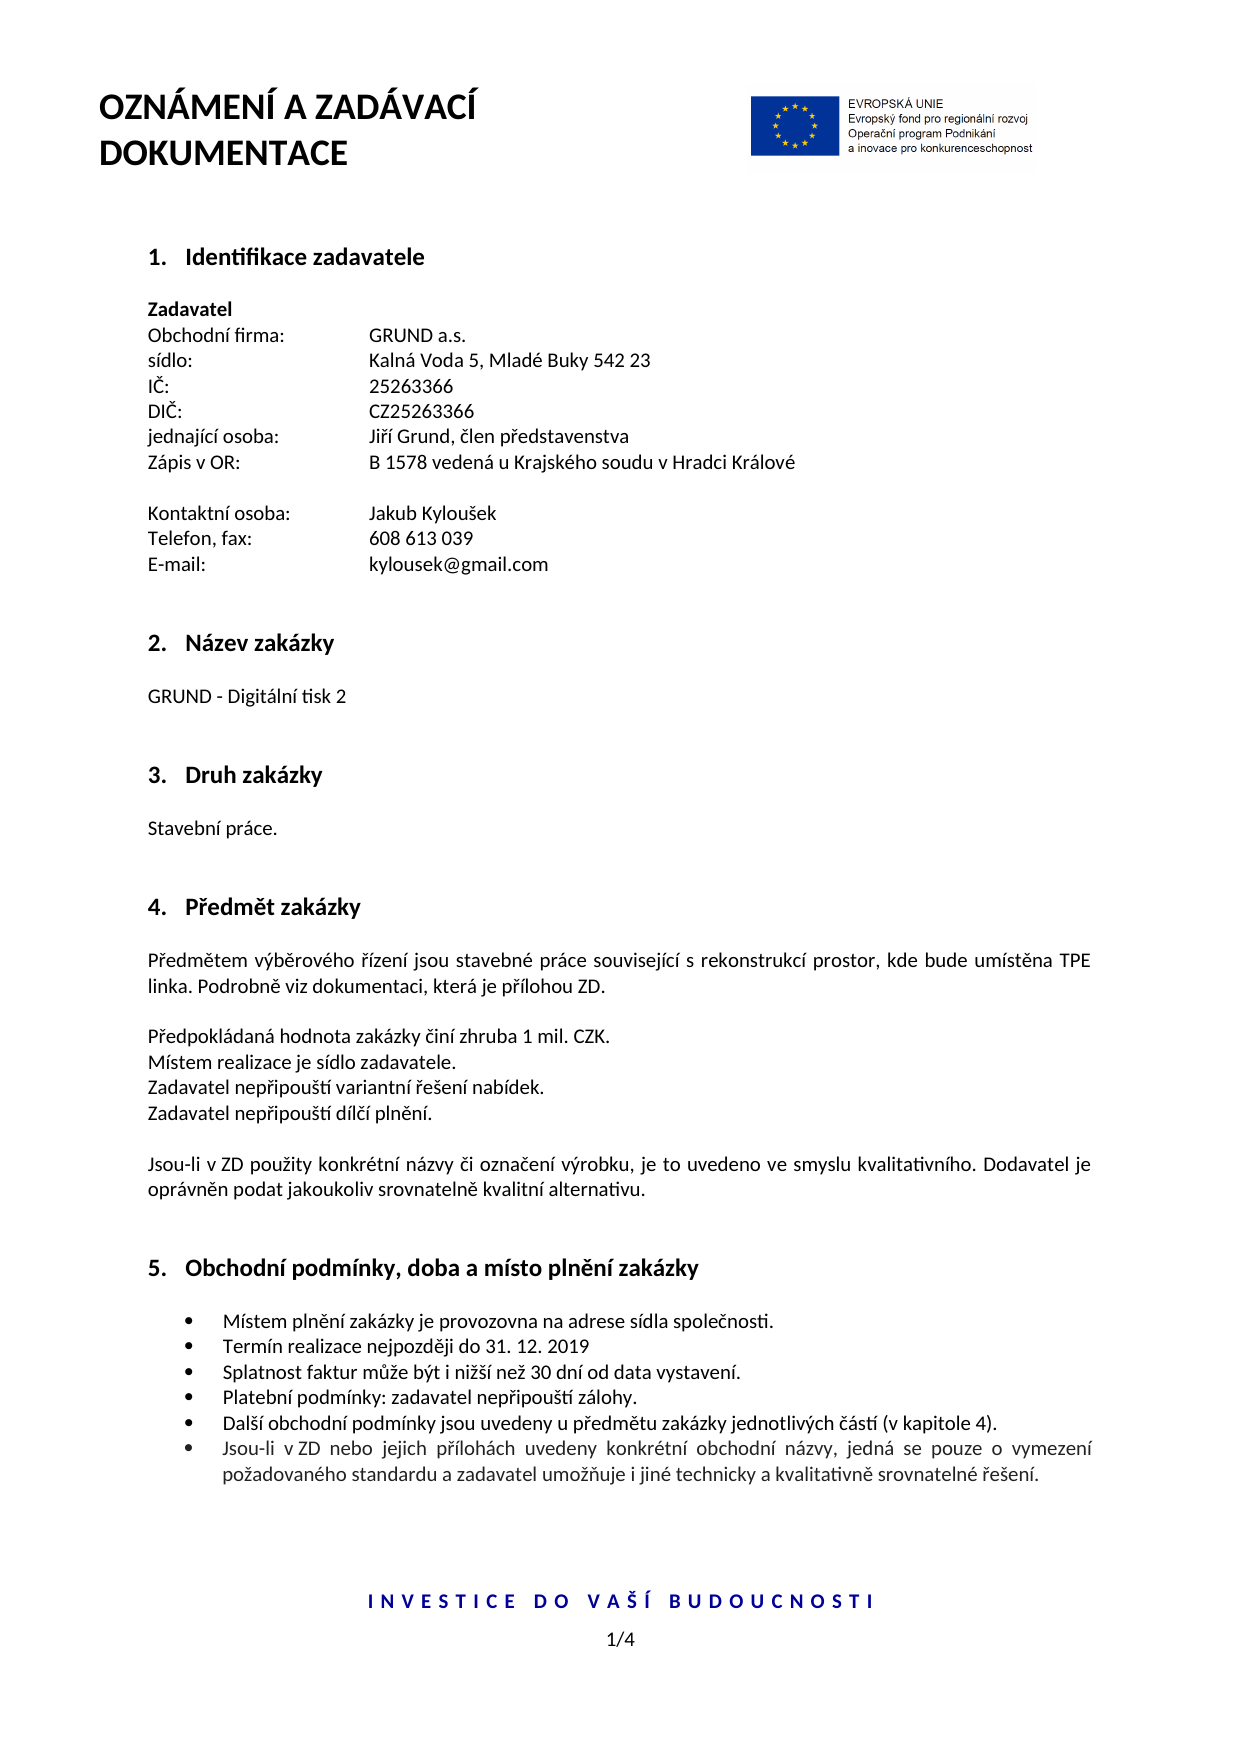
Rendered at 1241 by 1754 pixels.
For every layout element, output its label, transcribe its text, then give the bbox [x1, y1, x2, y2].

text Zadavatel [148, 297, 1093, 322]
list Identifikace zadavatele [148, 241, 1093, 271]
text IČ: 25263366 [148, 373, 1093, 398]
list Termín realizace nejpozději do 31. 12. 2019 [185, 1334, 1093, 1359]
text Zadavatel nepřipouští dílčí plnění. [148, 1100, 1093, 1125]
text Kontaktní osoba: Jakub Kyloušek [148, 500, 1093, 525]
picture [746, 83, 1036, 174]
list Jsou-li v ZD nebo jejich přílohách uvedeny konkrétní obchodní názvy, jedná se pouze o vymezení požadovaného standardu a zadavatel umožňuje i jiné technicky a kvalitativně srovnatelné řešení. [185, 1435, 1093, 1486]
text Předmětem výběrového řízení jsou stavebné práce související s rekonstrukcí prostor, kde bude umístěna TPE linka. Podrobně viz dokumentaci, která je přílohou ZD. [148, 947, 1093, 998]
text Zápis v OR: B 1578 vedená u Krajského soudu v Hradci Králové [148, 449, 1093, 474]
list Předmět zakázky [148, 891, 1093, 922]
text Telefon, fax: 608 613 039 [148, 525, 1093, 551]
text Jsou-li v ZD použity konkrétní názvy či označení výrobku, je to uvedeno ve smyslu kvalitativního. Dodavatel je oprávněn podat jakoukoliv srovnatelně kvalitní alternativu. [148, 1151, 1093, 1202]
list Název zakázky [148, 627, 1093, 658]
list Další obchodní podmínky jsou uvedeny u předmětu zakázky jednotlivých částí (v kapitole 4). [185, 1410, 1093, 1435]
text GRUND - Digitální tisk 2 [148, 683, 1093, 708]
text Stavební práce. [148, 815, 1093, 841]
list Splatnost faktur může být i nižší než 30 dní od data vystavení. [185, 1359, 1093, 1384]
list Platební podmínky: zadavatel nepřipouští zálohy. [185, 1384, 1093, 1410]
list Druh zakázky [148, 759, 1093, 790]
text DIČ: CZ25263366 [148, 398, 1093, 424]
text Zadavatel nepřipouští variantní řešení nabídek. [148, 1074, 1093, 1100]
list Obchodní podmínky, doba a místo plnění zakázky [148, 1252, 1093, 1283]
list Místem plnění zakázky je provozovna na adrese sídla společnosti. [185, 1308, 1093, 1334]
text jednající osoba: Jiří Grund, člen představenstva [148, 424, 1093, 449]
text Předpokládaná hodnota zakázky činí zhruba 1 mil. CZK. [148, 1024, 1093, 1049]
text Místem realizace je sídlo zadavatele. [148, 1049, 1093, 1074]
text sídlo: Kalná Voda 5, Mladé Buky 542 23 [148, 347, 1093, 373]
text Obchodní firma: GRUND a.s. [148, 322, 1093, 347]
text E-mail: kylousek@gmail.com [148, 551, 1093, 576]
